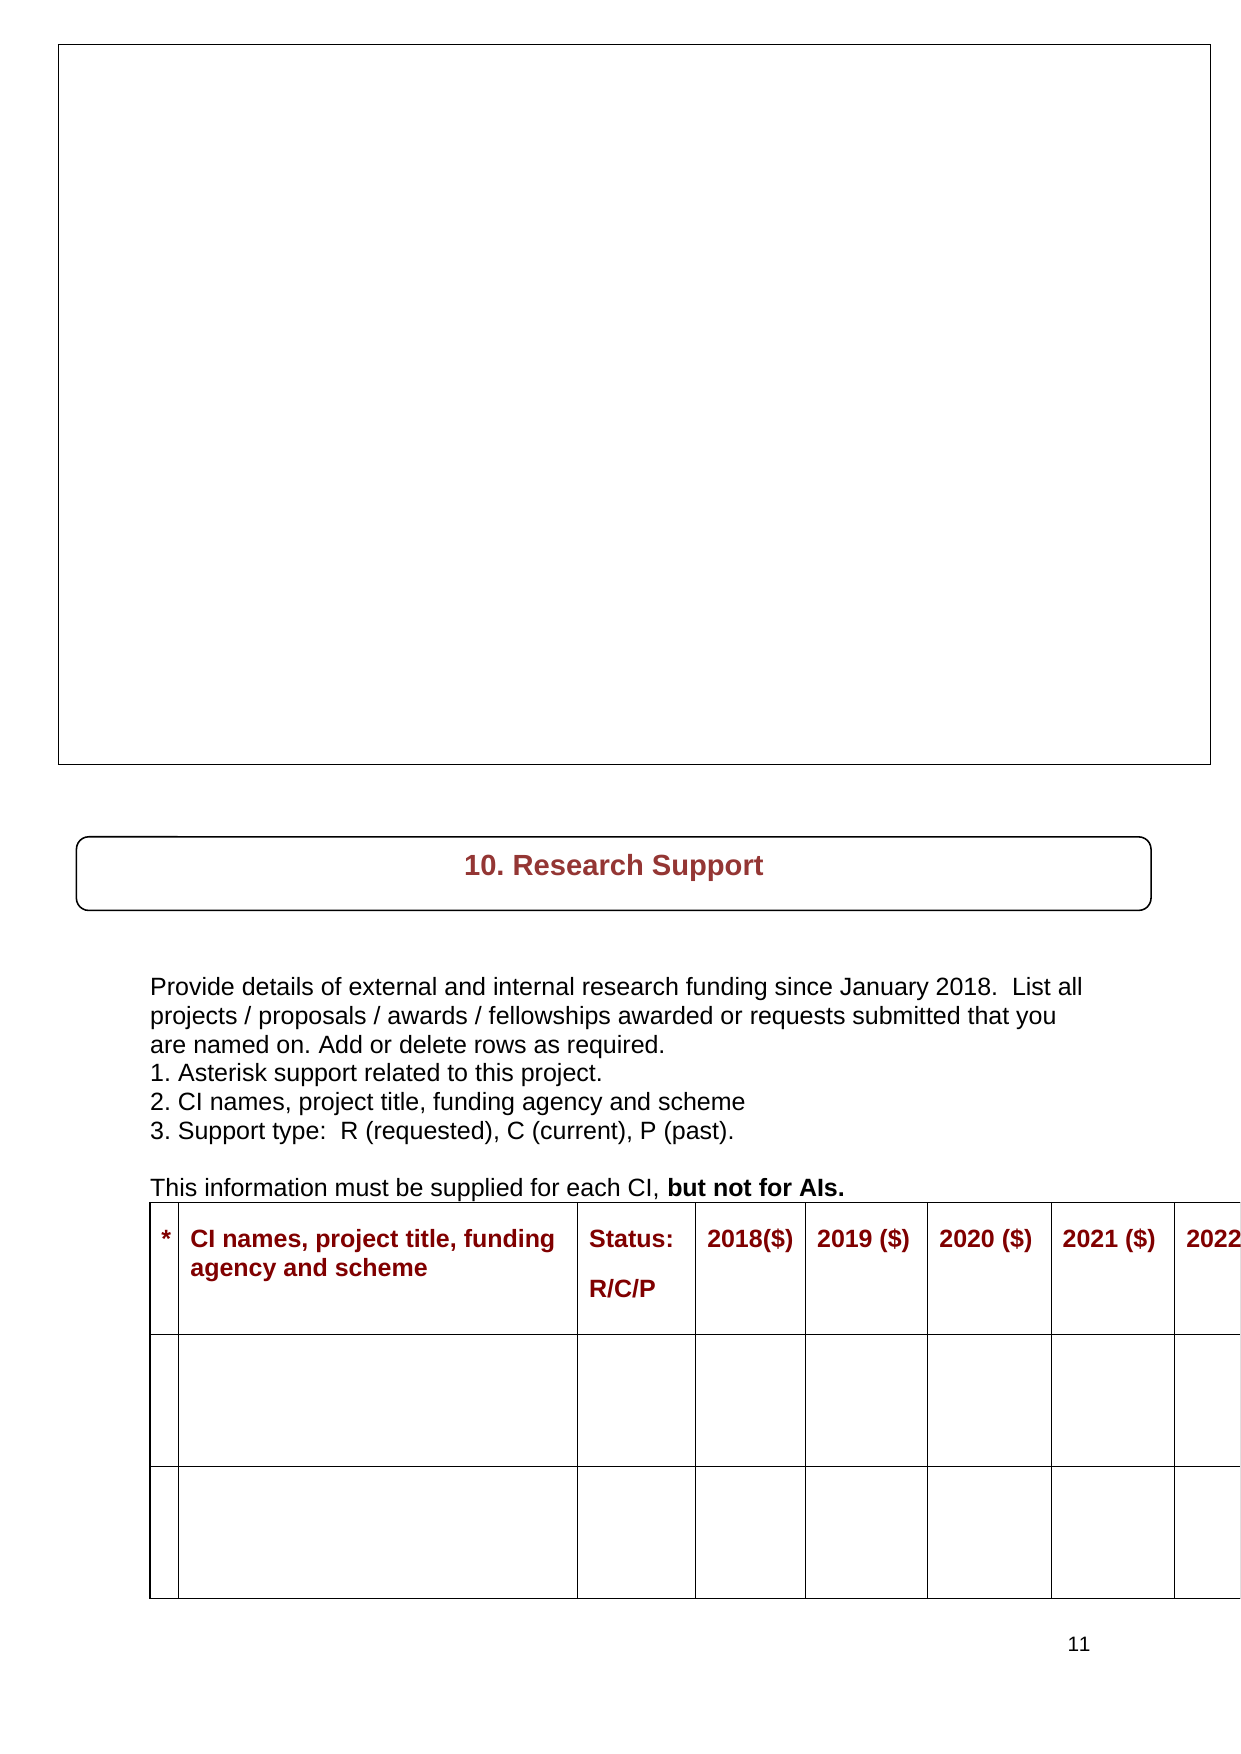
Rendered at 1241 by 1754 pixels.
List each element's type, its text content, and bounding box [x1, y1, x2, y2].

table_cell [1175, 1467, 1240, 1597]
table_cell [806, 1335, 927, 1466]
table_header CI names, project title, funding agency and scheme [179, 1203, 577, 1334]
text This information must be supplied for each CI, but not for AIs. [150, 1173, 1090, 1202]
text 2. CI names, project title, funding agency and scheme [150, 1087, 1090, 1116]
table_cell [696, 1335, 805, 1466]
table_cell [578, 1335, 695, 1466]
text Provide details of external and internal research funding since January 2018. List all projects / proposals / awards / fellowships awarded or requests submitted that you are named on. Add or delete rows as required. [150, 972, 1090, 1058]
table_cell [1052, 1467, 1174, 1597]
table_cell [696, 1467, 805, 1597]
table_cell [179, 1335, 577, 1466]
table_header 2021 ($) [1052, 1203, 1174, 1334]
table_cell [806, 1467, 927, 1597]
table_header Status: R/C/P [578, 1203, 695, 1334]
table_header 2020 ($) [928, 1203, 1051, 1334]
table_header * [151, 1203, 178, 1334]
table_cell [151, 1335, 178, 1466]
table_cell [578, 1467, 695, 1597]
table_cell [151, 1467, 178, 1597]
table_header 2018($) [696, 1203, 805, 1334]
text 1. Asterisk support related to this project. [150, 1058, 1090, 1087]
table_cell [928, 1467, 1051, 1597]
text 3. Support type: R (requested), C (current), P (past). [150, 1116, 1090, 1144]
table_header [59, 45, 1210, 764]
table_header 2022($) [1175, 1203, 1240, 1334]
table_cell [1175, 1335, 1240, 1466]
table_cell [1052, 1335, 1174, 1466]
table_header 2019 ($) [806, 1203, 927, 1334]
table_cell [179, 1467, 577, 1597]
table_cell [928, 1335, 1051, 1466]
